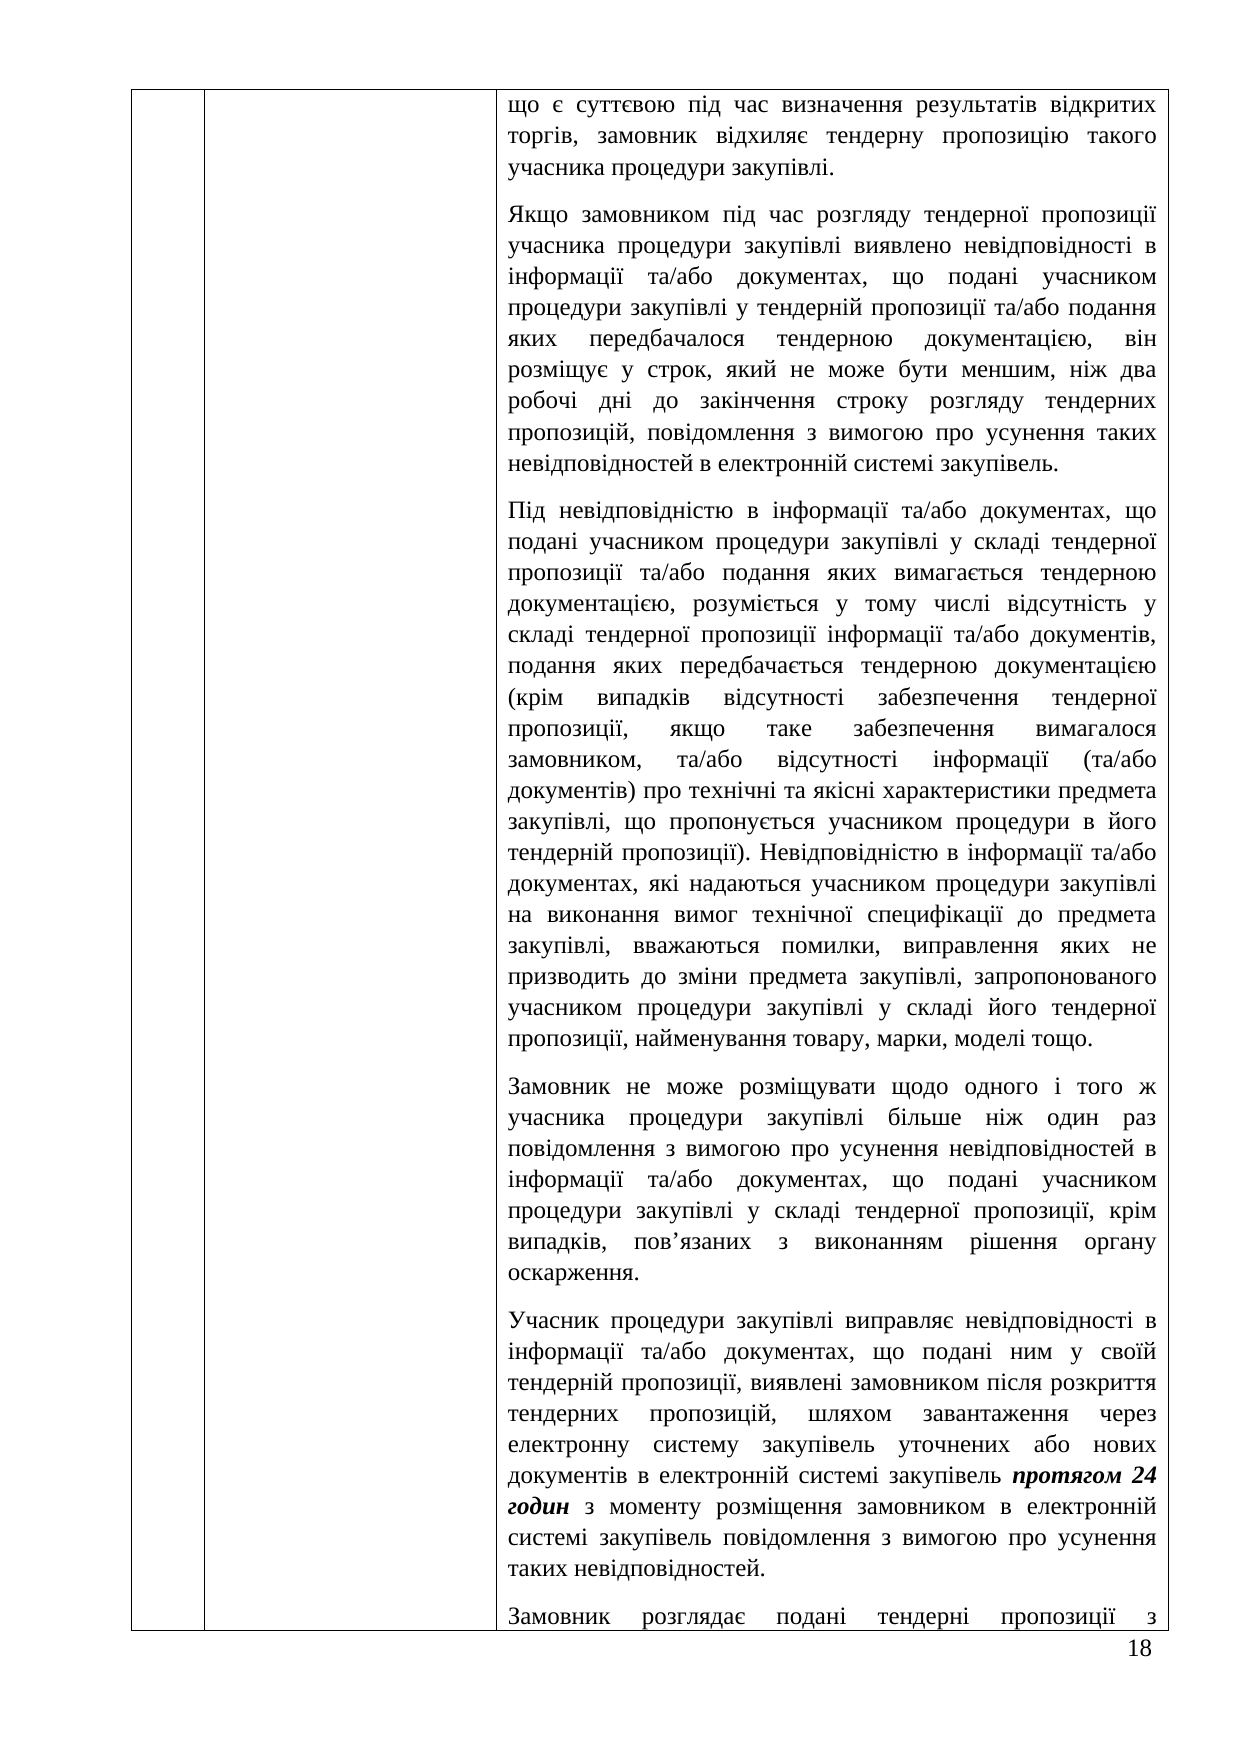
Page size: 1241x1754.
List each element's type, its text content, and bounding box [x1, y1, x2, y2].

table_cell 1 [132, 90, 204, 1629]
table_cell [497, 90, 1168, 1629]
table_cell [205, 90, 496, 1629]
